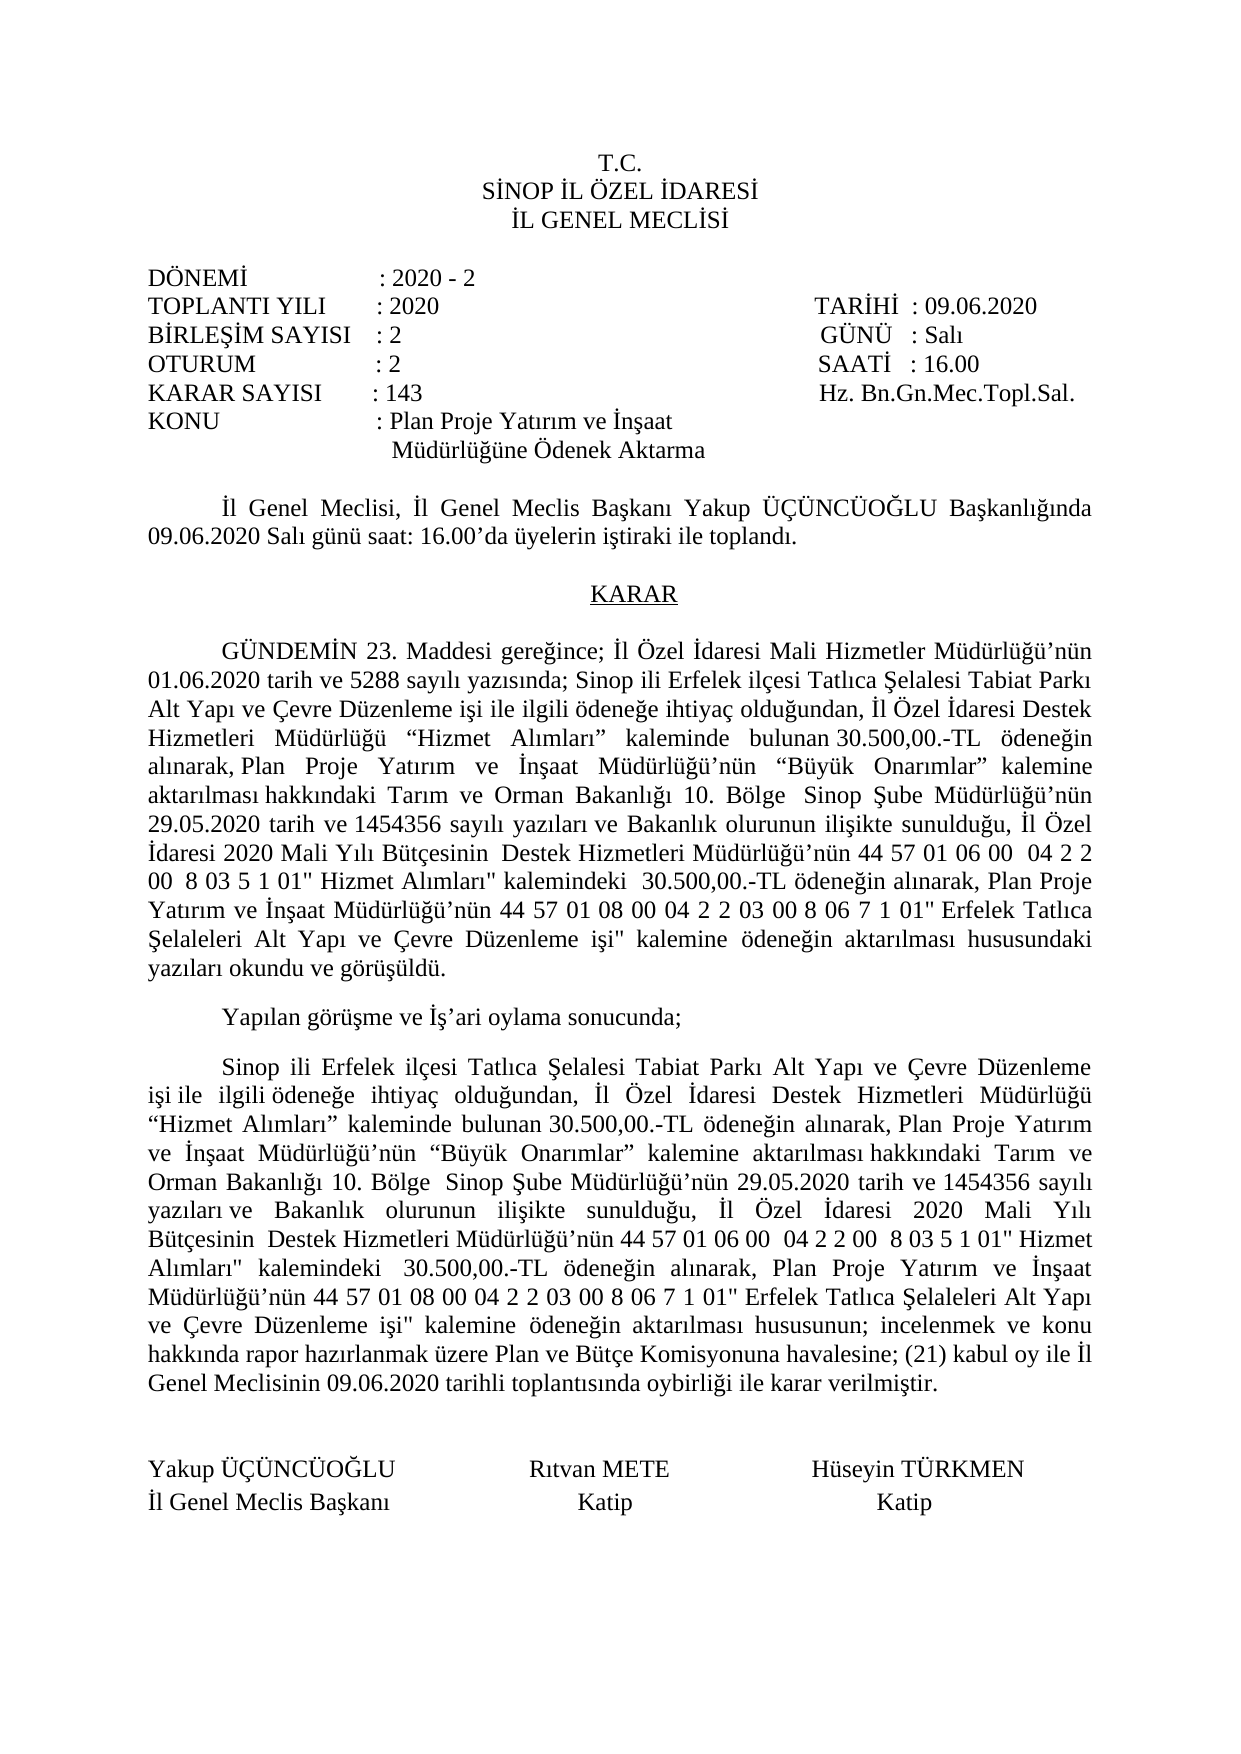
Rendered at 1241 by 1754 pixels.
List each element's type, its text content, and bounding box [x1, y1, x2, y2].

text T.C. [148, 148, 1093, 176]
text KARAR [516, 579, 1093, 608]
text Müdürlüğüne Ödenek Aktarma [148, 435, 1093, 464]
text BİRLEŞİM SAYISI : 2 GÜNÜ : Salı [148, 320, 1093, 349]
text KONU : Plan Proje Yatırım ve İnşaat [148, 406, 1093, 435]
text İl Genel Meclisi, İl Genel Meclis Başkanı Yakup ÜÇÜNCÜOĞLU Başkanlığında 09.06.2020 Salı günü saat: 16.00’da üyelerin iştiraki ile toplandı. [148, 493, 1093, 550]
text İL GENEL MECLİSİ [148, 205, 1093, 234]
text OTURUM : 2 SAATİ : 16.00 [148, 349, 1093, 378]
text Yakup ÜÇÜNCÜOĞLU Rıtvan METE Hüseyin TÜRKMEN İl Genel Meclis Başkanı Katip Katip [148, 1454, 1093, 1516]
text SİNOP İL ÖZEL İDARESİ [148, 176, 1093, 205]
text GÜNDEMİN 23. Maddesi gereğince; İl Özel İdaresi Mali Hizmetler Müdürlüğü’nün 01.06.2020 tarih ve 5288 sayılı yazısında; Sinop ili Erfelek ilçesi Tatlıca Şelalesi Tabiat Parkı Alt Yapı ve Çevre Düzenleme işi ile ilgili ödeneğe ihtiyaç olduğundan, İl Özel İdaresi Destek Hizmetleri Müdürlüğü “Hizmet Alımları” kaleminde bulunan 30.500,00.-TL ödeneğin alınarak, Plan Proje Yatırım ve İnşaat Müdürlüğü’nün “Büyük Onarımlar” kalemine aktarılması hakkındaki Tarım ve Orman Bakanlığı 10. Bölge Sinop Şube Müdürlüğü’nün 29.05.2020 tarih ve 1454356 sayılı yazıları ve Bakanlık olurunun ilişikte sunulduğu, İl Özel İdaresi 2020 Mali Yılı Bütçesinin Destek Hizmetleri Müdürlüğü’nün 44 57 01 06 00 04 2 2 00 8 03 5 1 01" Hizmet Alımları" kalemindeki 30.500,00.-TL ödeneğin alınarak, Plan Proje Yatırım ve İnşaat Müdürlüğü’nün 44 57 01 08 00 04 2 2 03 00 8 06 7 1 01" Erfelek Tatlıca Şelaleleri Alt Yapı ve Çevre Düzenleme işi" kalemine ödeneğin aktarılması hususundaki yazıları okundu ve görüşüldü. [148, 636, 1093, 981]
text DÖNEMİ : 2020 - 2 [148, 263, 1093, 291]
text Sinop ili Erfelek ilçesi Tatlıca Şelalesi Tabiat Parkı Alt Yapı ve Çevre Düzenleme işi ile ilgili ödeneğe ihtiyaç olduğundan, İl Özel İdaresi Destek Hizmetleri Müdürlüğü “Hizmet Alımları” kaleminde bulunan 30.500,00.-TL ödeneğin alınarak, Plan Proje Yatırım ve İnşaat Müdürlüğü’nün “Büyük Onarımlar” kalemine aktarılması hakkındaki Tarım ve Orman Bakanlığı 10. Bölge Sinop Şube Müdürlüğü’nün 29.05.2020 tarih ve 1454356 sayılı yazıları ve Bakanlık olurunun ilişikte sunulduğu, İl Özel İdaresi 2020 Mali Yılı Bütçesinin Destek Hizmetleri Müdürlüğü’nün 44 57 01 06 00 04 2 2 00 8 03 5 1 01" Hizmet Alımları" kalemindeki 30.500,00.-TL ödeneğin alınarak, Plan Proje Yatırım ve İnşaat Müdürlüğü’nün 44 57 01 08 00 04 2 2 03 00 8 06 7 1 01" Erfelek Tatlıca Şelaleleri Alt Yapı ve Çevre Düzenleme işi" kalemine ödeneğin aktarılması hususunun; incelenmek ve konu hakkında rapor hazırlanmak üzere Plan ve Bütçe Komisyonuna havalesine; (21) kabul oy ile İl Genel Meclisinin 09.06.2020 tarihli toplantısında oybirliği ile karar verilmiştir. [148, 1052, 1093, 1397]
text TOPLANTI YILI : 2020 TARİHİ : 09.06.2020 [148, 291, 1093, 320]
text KARAR SAYISI : 143 Hz. Bn.Gn.Mec.Topl.Sal. [148, 378, 1093, 406]
text Yapılan görüşme ve İş’ari oylama sonucunda; [148, 1002, 1093, 1031]
